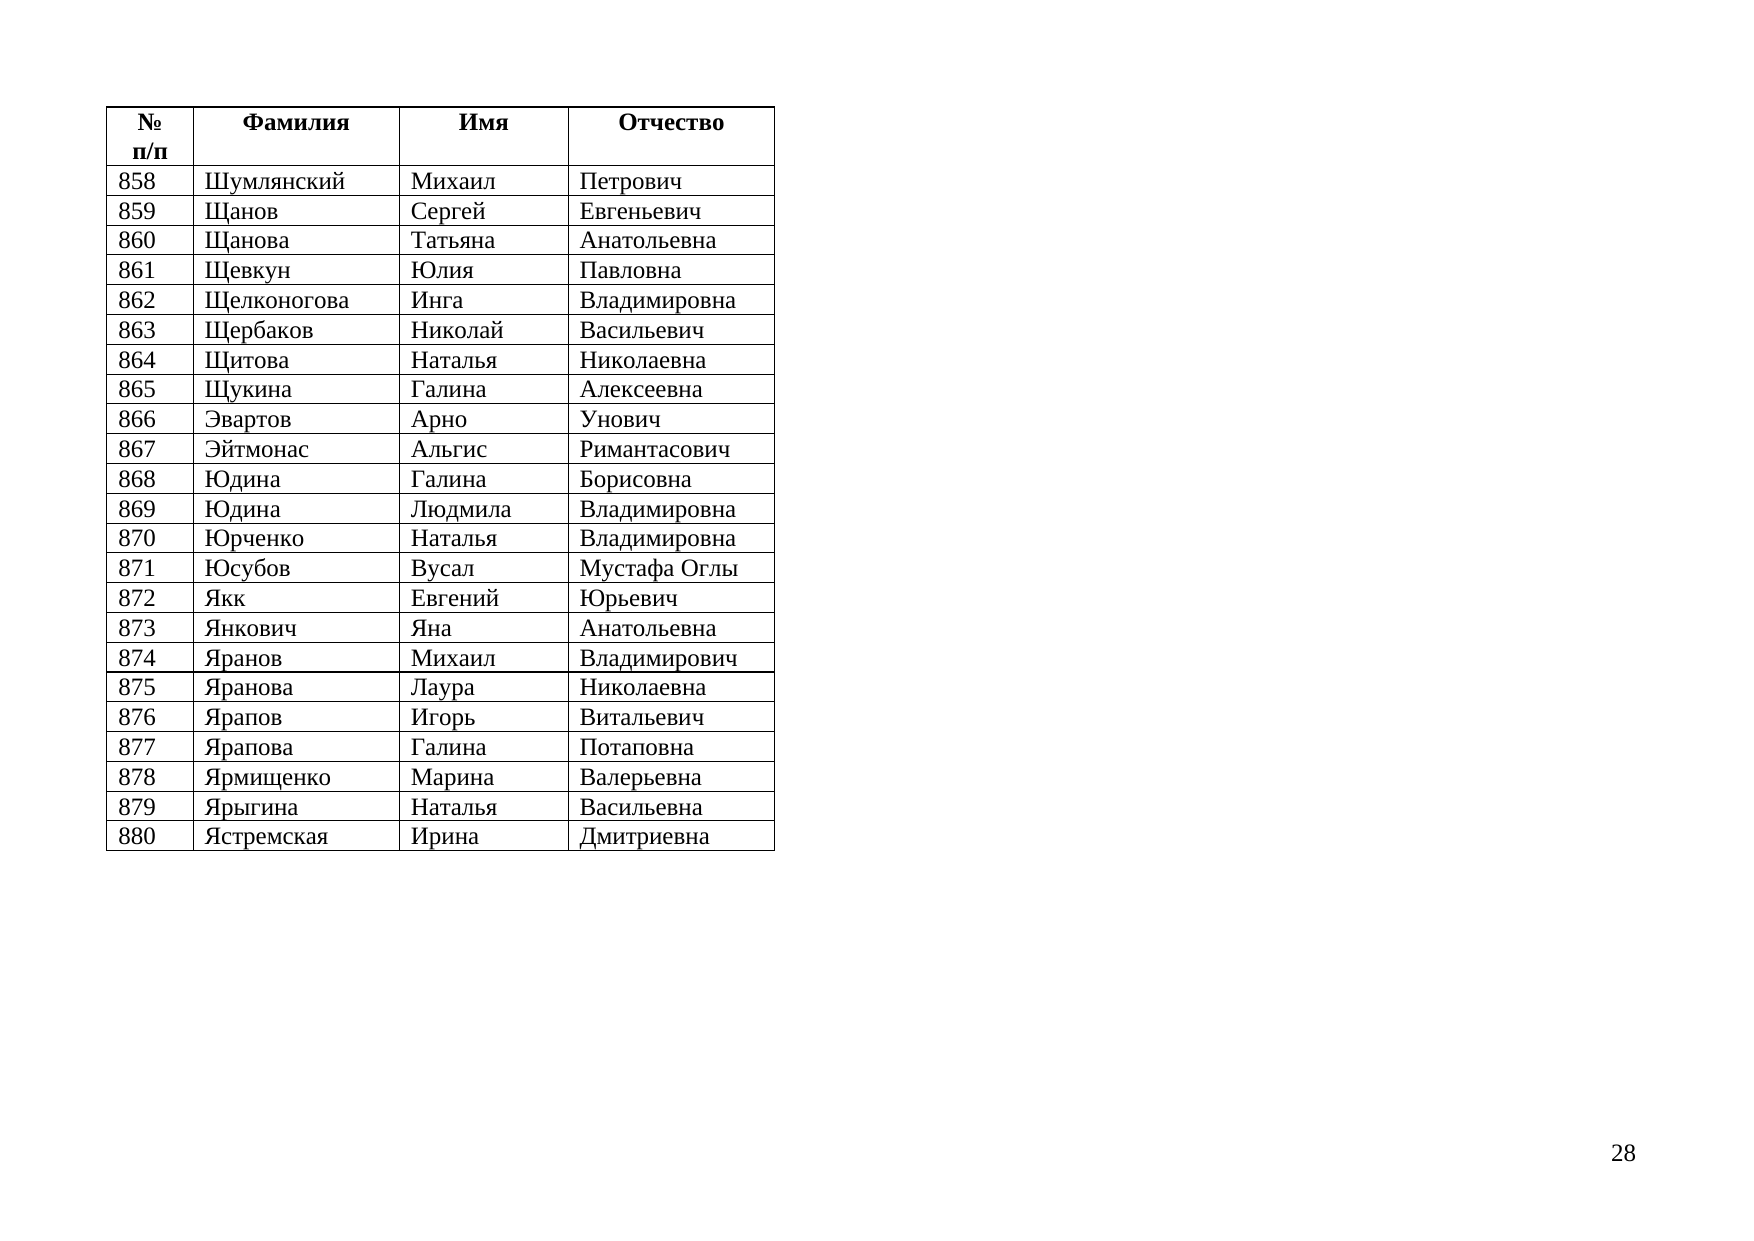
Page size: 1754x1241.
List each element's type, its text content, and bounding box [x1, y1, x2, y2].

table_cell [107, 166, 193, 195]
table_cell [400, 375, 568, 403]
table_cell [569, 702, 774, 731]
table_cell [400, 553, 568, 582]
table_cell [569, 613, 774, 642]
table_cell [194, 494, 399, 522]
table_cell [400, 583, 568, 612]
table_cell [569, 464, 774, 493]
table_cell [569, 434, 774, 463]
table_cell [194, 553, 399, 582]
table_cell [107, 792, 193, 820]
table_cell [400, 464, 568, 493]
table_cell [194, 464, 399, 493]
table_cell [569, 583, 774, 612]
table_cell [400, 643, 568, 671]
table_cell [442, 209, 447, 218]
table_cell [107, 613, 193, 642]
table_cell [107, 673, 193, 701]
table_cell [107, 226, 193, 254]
table_header Отчество [569, 108, 774, 165]
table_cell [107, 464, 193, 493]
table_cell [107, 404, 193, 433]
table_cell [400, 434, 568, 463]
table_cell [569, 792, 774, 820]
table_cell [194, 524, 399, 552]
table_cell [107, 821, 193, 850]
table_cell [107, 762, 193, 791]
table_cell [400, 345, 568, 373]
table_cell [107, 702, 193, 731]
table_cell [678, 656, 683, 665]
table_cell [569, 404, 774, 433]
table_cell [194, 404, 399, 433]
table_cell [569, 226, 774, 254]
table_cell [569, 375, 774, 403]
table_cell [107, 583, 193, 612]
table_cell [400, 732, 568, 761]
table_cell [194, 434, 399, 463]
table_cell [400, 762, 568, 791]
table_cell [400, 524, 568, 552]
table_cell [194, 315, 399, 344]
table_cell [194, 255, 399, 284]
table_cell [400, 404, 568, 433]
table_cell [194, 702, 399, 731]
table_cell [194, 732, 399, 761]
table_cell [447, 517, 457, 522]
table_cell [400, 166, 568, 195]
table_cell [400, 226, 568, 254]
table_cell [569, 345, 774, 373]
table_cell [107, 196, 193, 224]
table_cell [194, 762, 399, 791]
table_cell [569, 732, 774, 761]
table_header № п/п [107, 108, 193, 165]
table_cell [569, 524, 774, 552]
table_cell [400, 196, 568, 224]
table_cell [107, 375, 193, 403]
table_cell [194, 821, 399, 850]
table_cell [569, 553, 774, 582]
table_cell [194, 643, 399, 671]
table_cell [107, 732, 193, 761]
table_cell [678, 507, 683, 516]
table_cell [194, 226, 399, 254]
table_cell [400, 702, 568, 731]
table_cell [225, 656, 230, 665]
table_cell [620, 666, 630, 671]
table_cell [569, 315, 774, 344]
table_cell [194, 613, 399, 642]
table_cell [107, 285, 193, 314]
table_header Фамилия [194, 108, 399, 165]
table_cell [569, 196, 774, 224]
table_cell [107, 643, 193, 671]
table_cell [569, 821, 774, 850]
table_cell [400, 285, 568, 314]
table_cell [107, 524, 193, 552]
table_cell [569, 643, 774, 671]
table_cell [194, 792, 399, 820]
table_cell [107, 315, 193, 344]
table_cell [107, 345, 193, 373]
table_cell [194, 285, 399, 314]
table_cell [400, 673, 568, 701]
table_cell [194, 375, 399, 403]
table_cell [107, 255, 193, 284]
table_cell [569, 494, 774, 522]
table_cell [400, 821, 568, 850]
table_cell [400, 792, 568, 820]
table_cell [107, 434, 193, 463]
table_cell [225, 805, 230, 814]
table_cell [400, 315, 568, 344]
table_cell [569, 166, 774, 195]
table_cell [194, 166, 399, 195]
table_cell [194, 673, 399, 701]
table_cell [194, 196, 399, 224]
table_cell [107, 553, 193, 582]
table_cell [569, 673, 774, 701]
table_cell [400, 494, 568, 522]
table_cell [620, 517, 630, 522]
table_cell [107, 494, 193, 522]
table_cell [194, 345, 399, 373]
table_header Имя [400, 108, 568, 165]
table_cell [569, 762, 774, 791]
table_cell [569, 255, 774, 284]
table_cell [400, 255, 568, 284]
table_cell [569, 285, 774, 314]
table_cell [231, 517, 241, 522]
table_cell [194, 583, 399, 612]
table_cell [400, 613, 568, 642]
